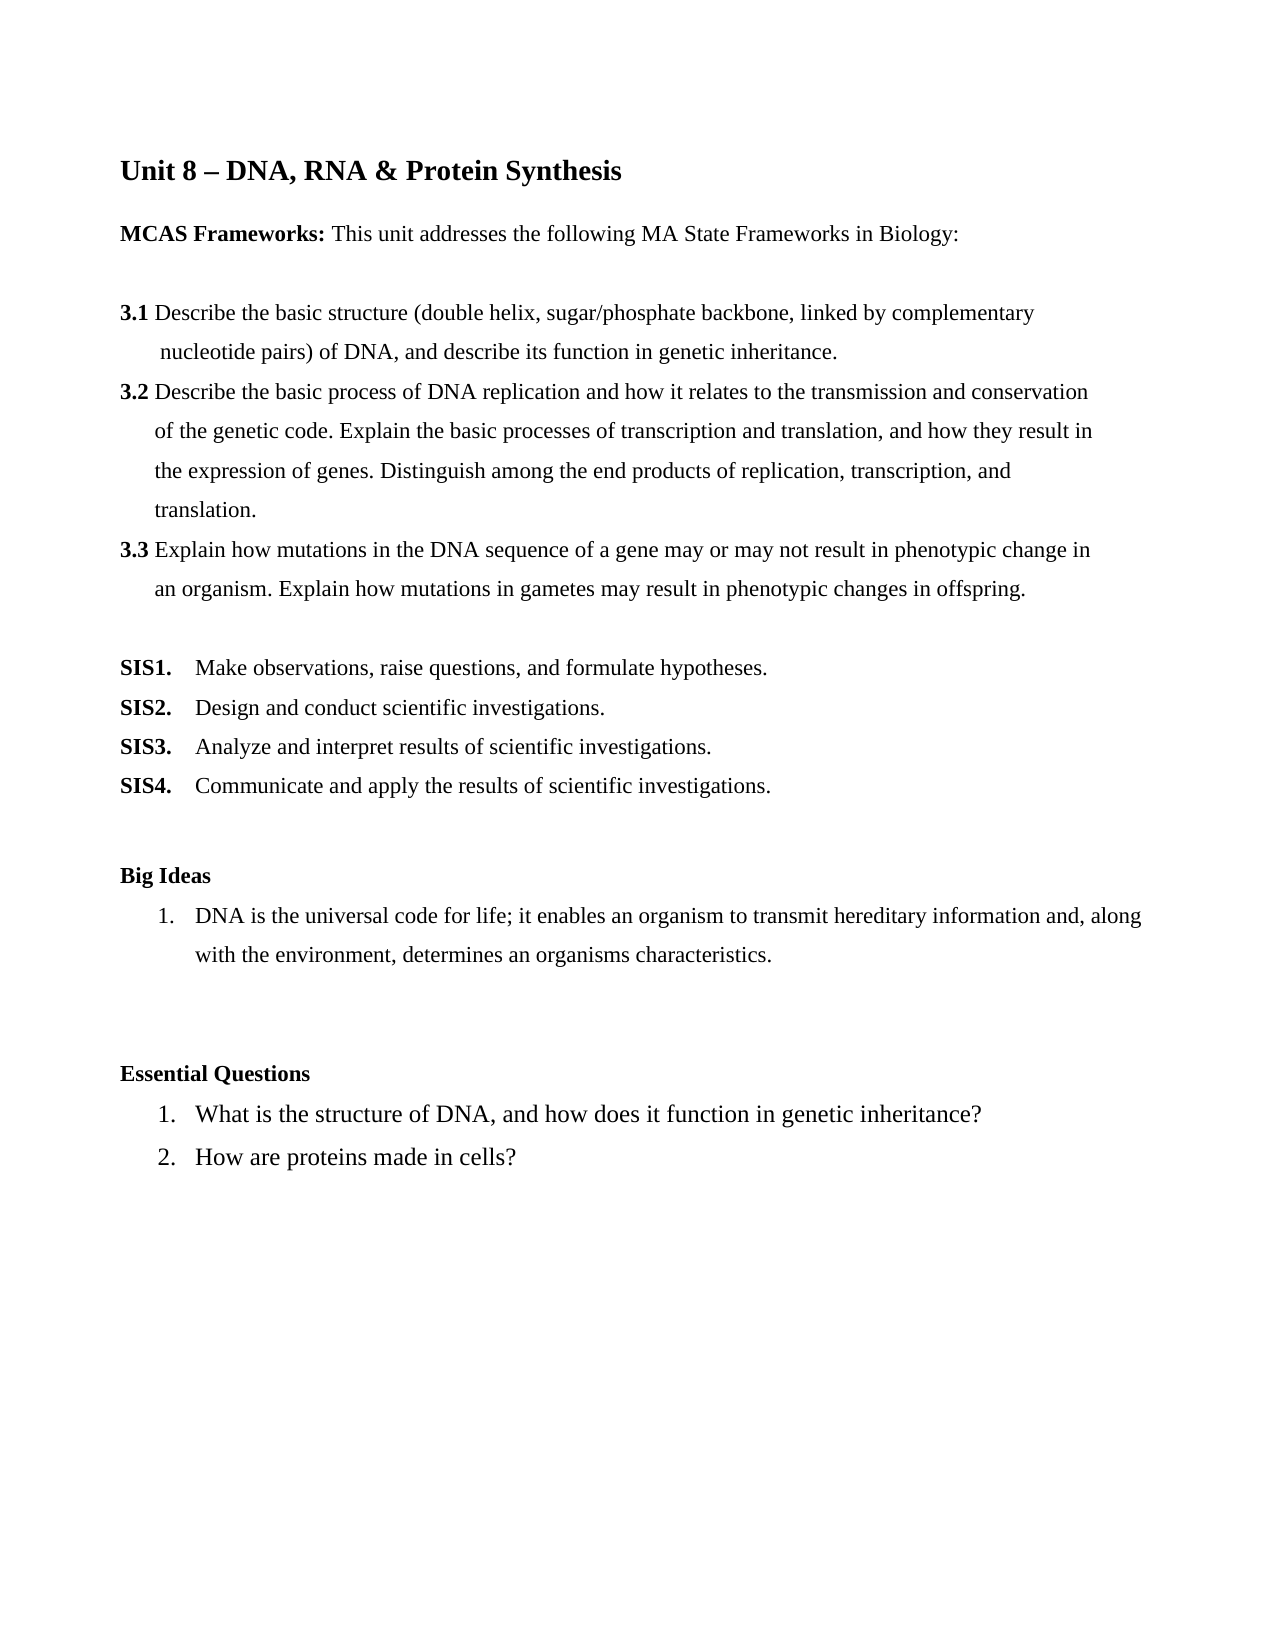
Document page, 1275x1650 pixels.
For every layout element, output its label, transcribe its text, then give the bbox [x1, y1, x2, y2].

text 3.1 Describe the basic structure (double helix, sugar/phosphate backbone, linked by complementary [120, 299, 1155, 325]
text an organism. Explain how mutations in gametes may result in phenotypic changes in offspring. [120, 575, 1155, 601]
text Unit 8 – DNA, RNA & Protein Synthesis [120, 153, 1155, 186]
list How are proteins made in cells? [157, 1142, 1155, 1171]
text the expression of genes. Distinguish among the end products of replication, transcription, and [120, 457, 1155, 483]
text 3.2 Describe the basic process of DNA replication and how it relates to the transmission and conservation [120, 378, 1155, 404]
text MCAS Frameworks: This unit addresses the following MA State Frameworks in Biology: [120, 220, 1155, 246]
text SIS1. Make observations, raise questions, and formulate hypotheses. [120, 654, 1155, 680]
list What is the structure of DNA, and how does it function in genetic inheritance? [157, 1099, 1155, 1128]
text of the genetic code. Explain the basic processes of transcription and translation, and how they result in [120, 417, 1155, 443]
text SIS3. Analyze and interpret results of scientific investigations. [120, 733, 1155, 759]
text 3.3 Explain how mutations in the DNA sequence of a gene may or may not result in phenotypic change in [120, 536, 1155, 562]
list DNA is the universal code for life; it enables an organism to transmit hereditary information and, along with the environment, determines an organisms characteristics. [157, 902, 1155, 968]
text SIS2. Design and conduct scientific investigations. [120, 693, 1155, 720]
text SIS4. Communicate and apply the results of scientific investigations. [120, 772, 1155, 799]
text nucleotide pairs) of DNA, and describe its function in genetic inheritance. [120, 338, 1155, 364]
text Essential Questions [120, 1060, 1155, 1086]
text Big Ideas [120, 862, 1155, 889]
text translation. [120, 496, 1155, 522]
